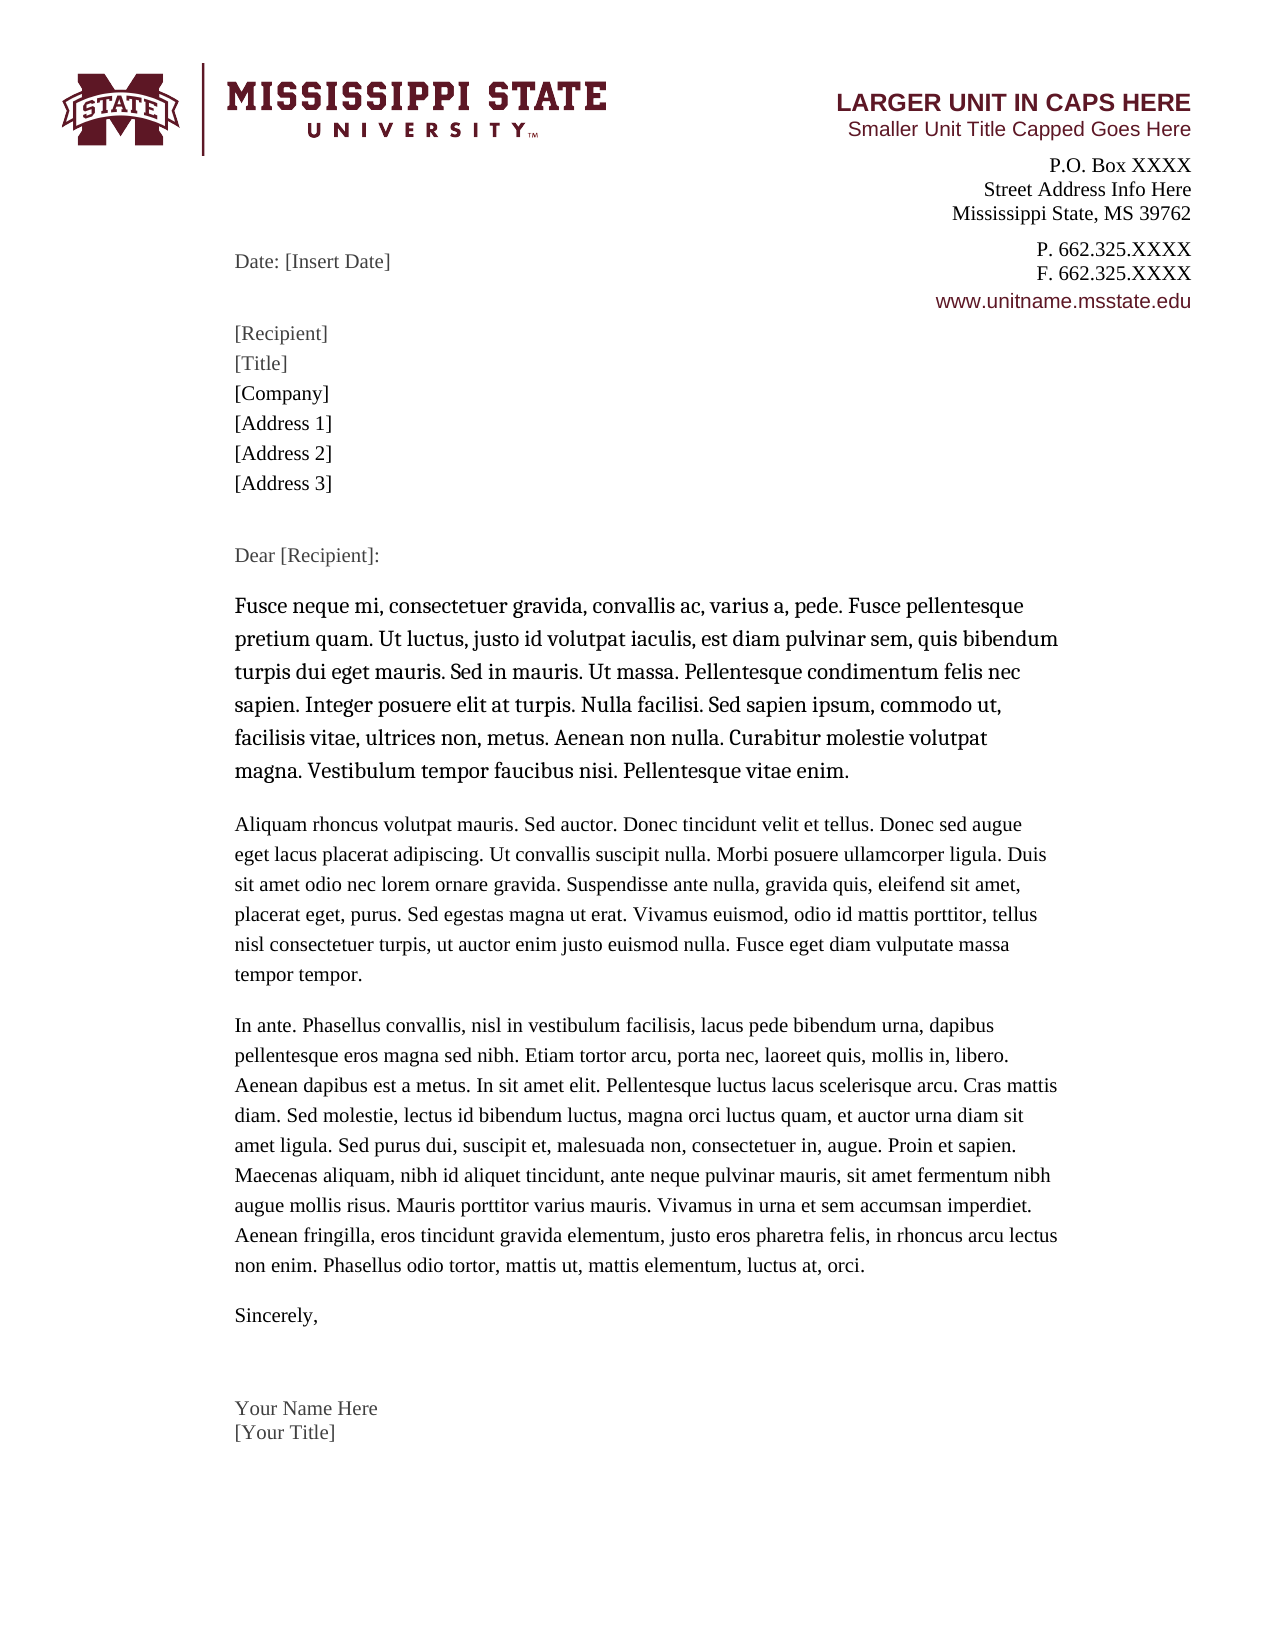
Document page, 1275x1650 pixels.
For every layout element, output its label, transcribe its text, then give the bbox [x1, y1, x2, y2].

text Date: [Insert Date] [234, 249, 1059, 273]
picture [61, 63, 606, 156]
text Your Name Here [Your Title] [234, 1396, 1059, 1444]
text [Recipient] [Title] [234, 321, 1059, 375]
text [Company] [Address 1] [Address 2] [Address 3] [234, 381, 1059, 495]
text Sincerely, [234, 1303, 1059, 1327]
text Dear [Recipient]: [234, 542, 1059, 567]
